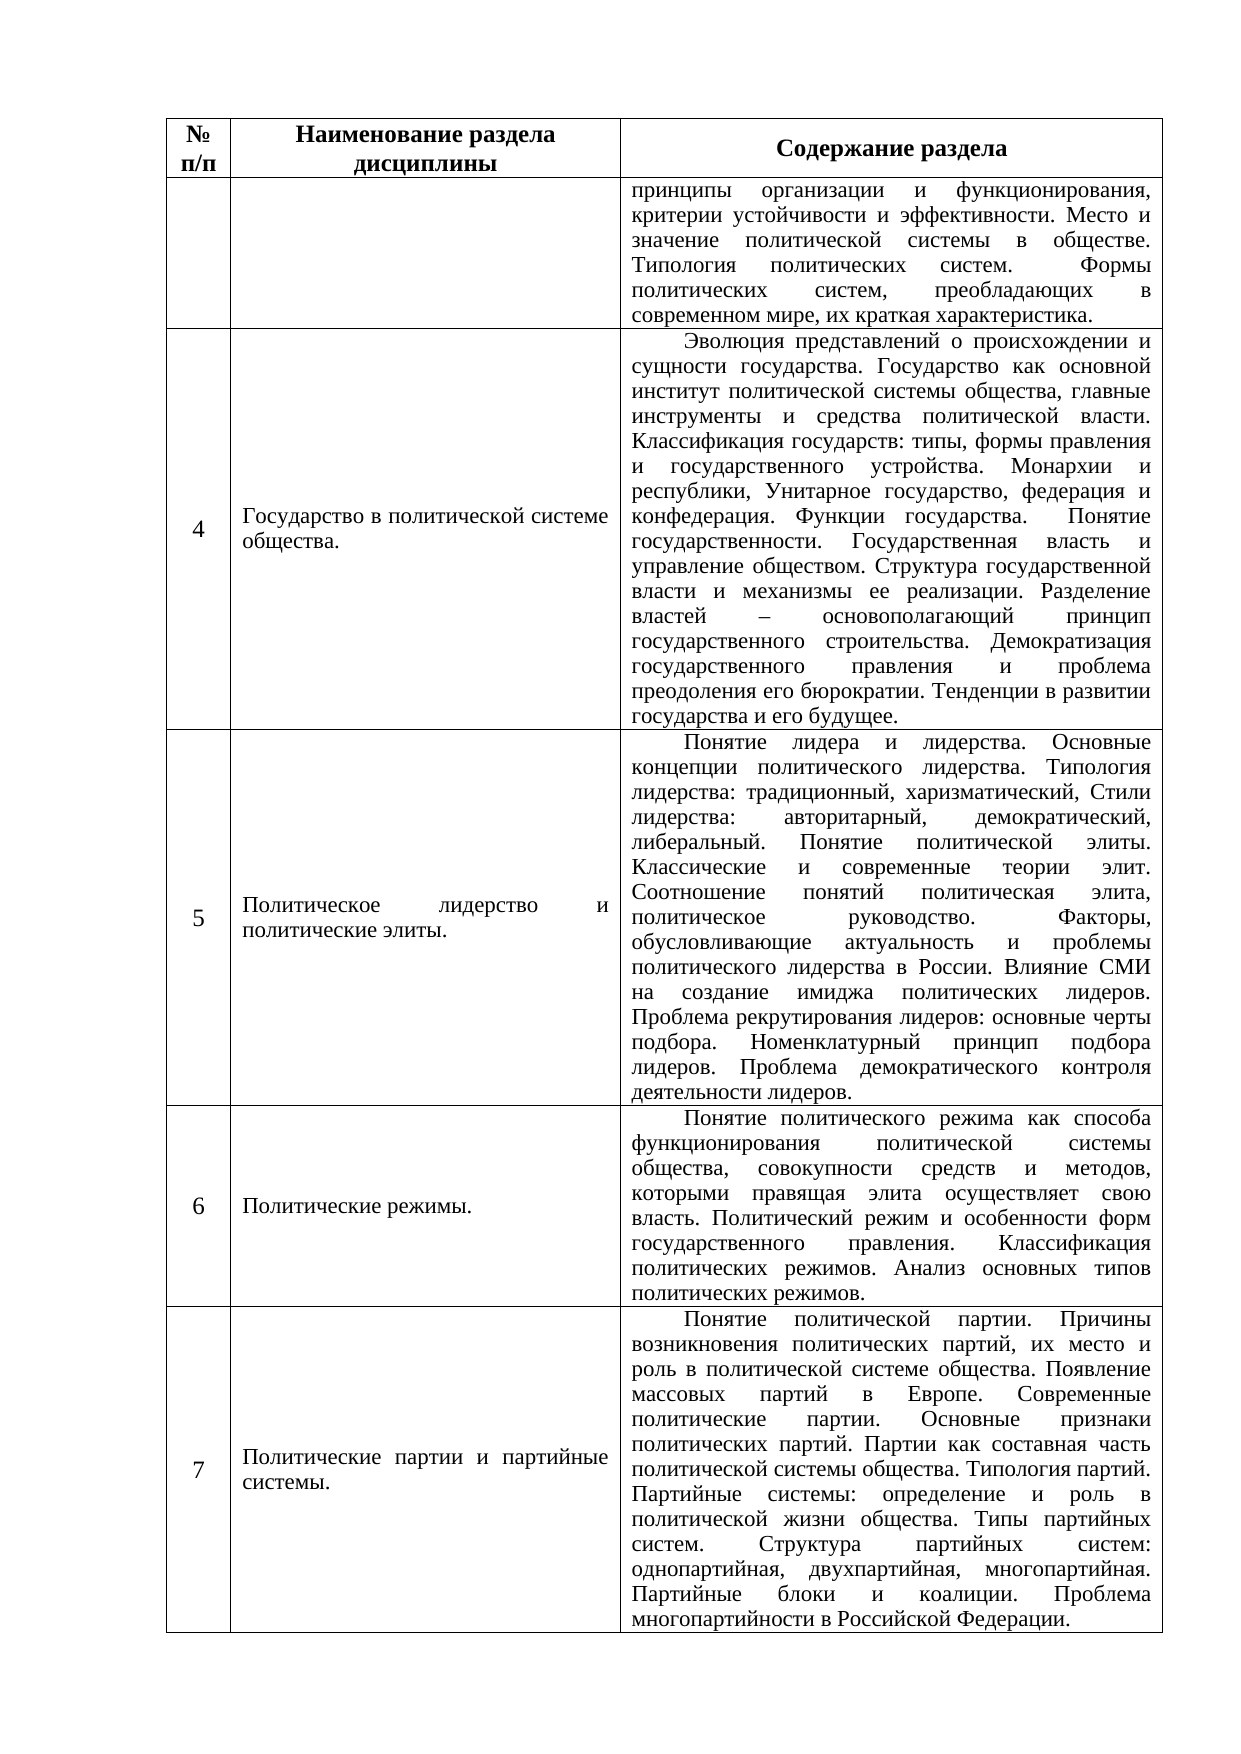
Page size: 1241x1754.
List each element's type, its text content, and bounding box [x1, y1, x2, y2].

table_cell 5 [167, 730, 230, 1105]
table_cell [621, 178, 1162, 328]
table_header Наименование раздела дисциплины [231, 119, 620, 177]
table_cell 7 [167, 1307, 230, 1632]
table_cell Эволюция представлений о происхождении и сущности государства. Государство как основной институт политической системы общества, главные инструменты и средства политической власти. Классификация государств: типы, формы правления и государственного устройства. Монархии и республики, Унитарное государство, федерация и конфедерация. Функции государства. Понятие государственности. Государственная власть и управление обществом. Структура государственной власти и механизмы ее реализации. Разделение властей – основополагающий принцип государственного строительства. Демократизация государственного правления и проблема преодоления его бюрократии. Тенденции в развитии государства и его будущее. [621, 329, 1162, 729]
table_cell Понятие лидера и лидерства. Основные концепции политического лидерства. Типология лидерства: традиционный, харизматический, Стили лидерства: авторитарный, демократический, либеральный. Понятие политической элиты. Классические и современные теории элит. Соотношение понятий политическая элита, политическое руководство. Факторы, обусловливающие актуальность и проблемы политического лидерства в России. Влияние СМИ на создание имиджа политических лидеров. Проблема рекрутирования лидеров: основные черты подбора. Номенклатурный принцип подбора лидеров. Проблема демократического контроля деятельности лидеров. [621, 730, 1162, 1105]
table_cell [231, 178, 620, 328]
table_cell Политические режимы. [231, 1106, 620, 1306]
table_cell 6 [167, 1106, 230, 1306]
table_header Содержание раздела [621, 119, 1162, 177]
table_cell 4 [167, 329, 230, 729]
table_cell 3 [167, 178, 230, 328]
table_cell Государство в политической системе общества. [231, 329, 620, 729]
table_cell Политические партии и партийные системы. [231, 1307, 620, 1632]
table_cell Понятие политического режима как способа функционирования политической системы общества, совокупности средств и методов, которыми правящая элита осуществляет свою власть. Политический режим и особенности форм государственного правления. Классификация политических режимов. Анализ основных типов политических режимов. [621, 1106, 1162, 1306]
table_cell Понятие политической партии. Причины возникновения политических партий, их место и роль в политической системе общества. Появление массовых партий в Европе. Современные политические партии. Основные признаки политических партий. Партии как составная часть политической системы общества. Типология партий. Партийные системы: определение и роль в политической жизни общества. Типы партийных систем. Структура партийных систем: однопартийная, двухпартийная, многопартийная. Партийные блоки и коалиции. Проблема многопартийности в Российской Федерации. [621, 1307, 1162, 1632]
table_header № п/п [167, 119, 230, 177]
table_cell Политическое лидерство и политические элиты. [231, 730, 620, 1105]
